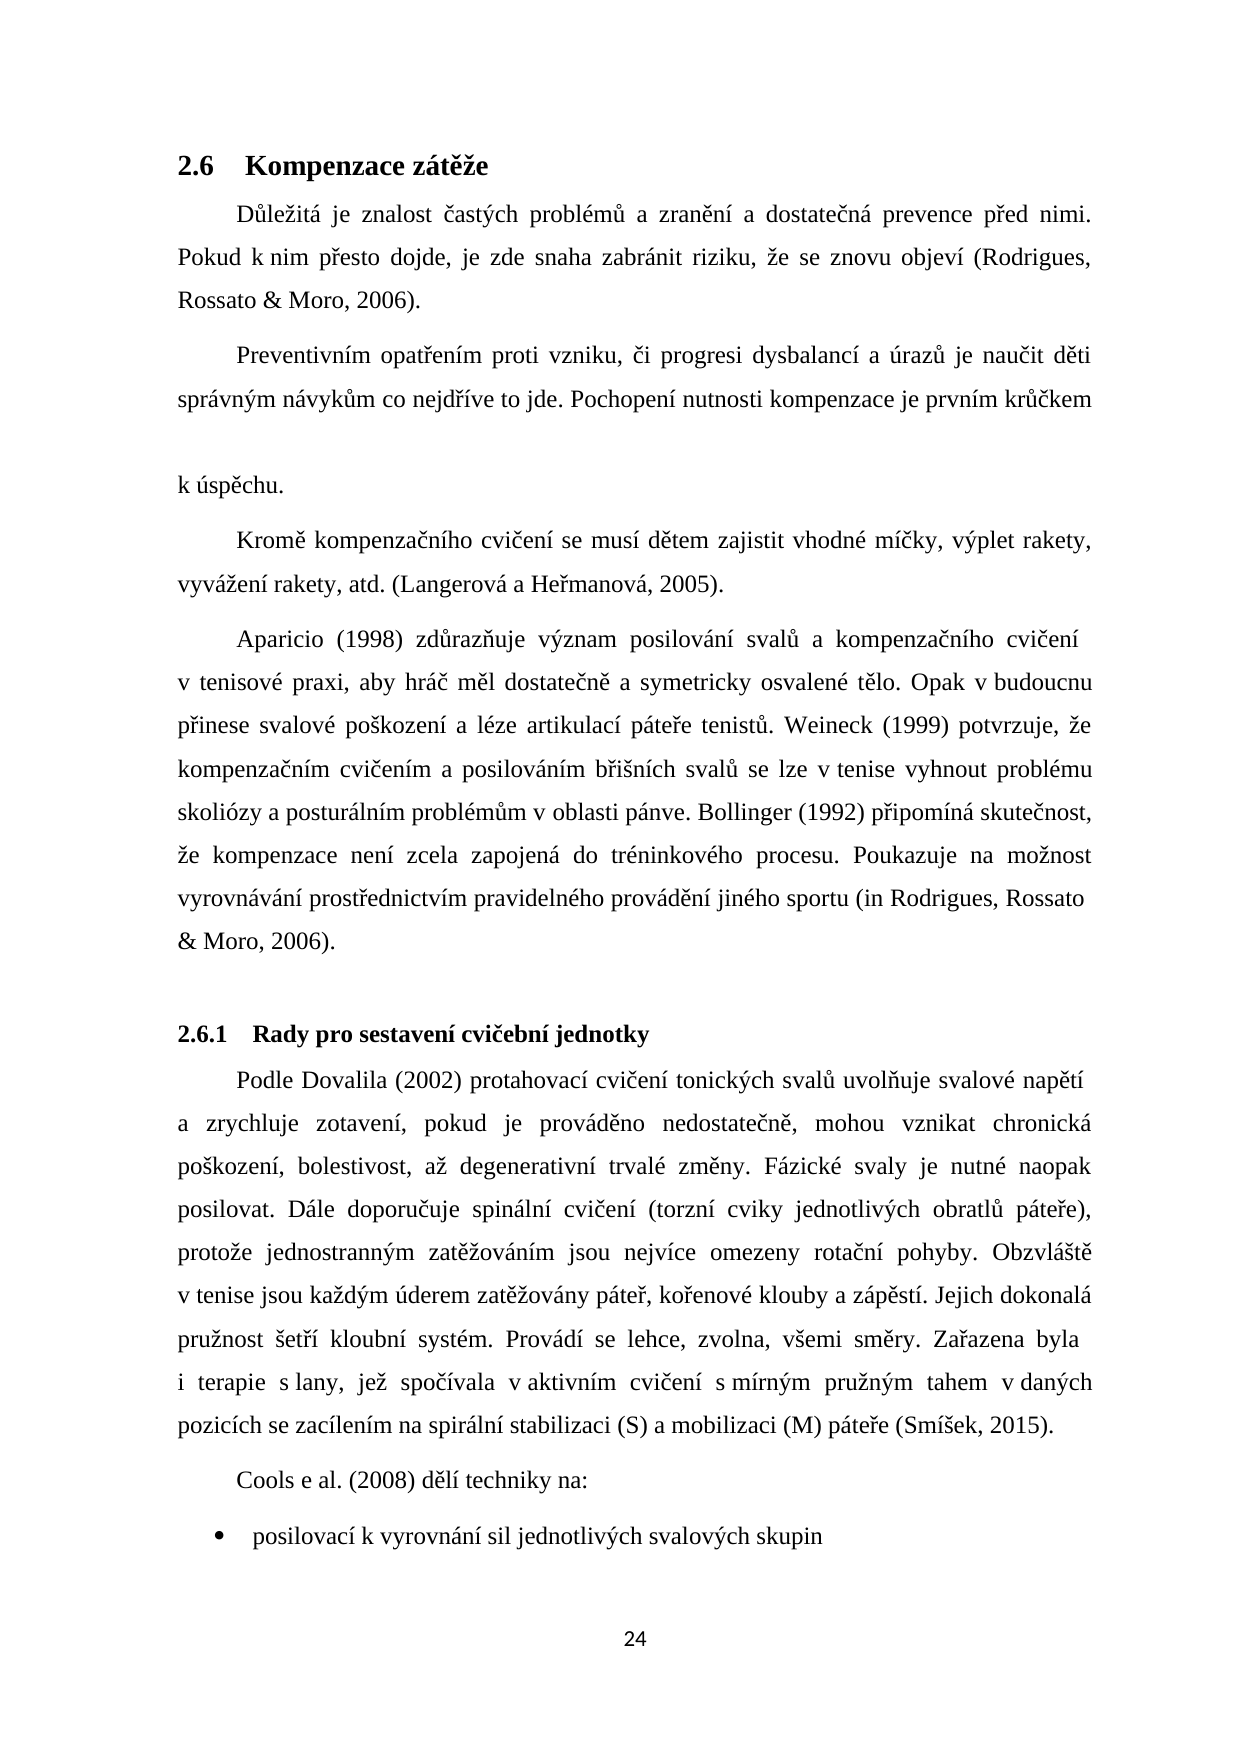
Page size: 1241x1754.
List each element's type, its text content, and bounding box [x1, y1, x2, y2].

subtitle Rady pro sestavení cvičební jednotky [177, 1019, 1092, 1048]
text Důležitá je znalost častých problémů a zranění a dostatečná prevence před nimi. Pokud k nim přesto dojde, je zde snaha zabránit riziku, že se znovu objeví (Rodrigues, Rossato & Moro, 2006). [177, 199, 1092, 314]
subtitle Kompenzace zátěže [177, 148, 1092, 181]
list posilovací k vyrovnání sil jednotlivých svalových skupin [215, 1521, 1092, 1550]
text Preventivním opatřením proti vzniku, či progresi dysbalancí a úrazů je naučit děti správným návykům co nejdříve to jde. Pochopení nutnosti kompenzace je prvním krůčkem k úspěchu. [177, 341, 1092, 499]
text Kromě kompenzačního cvičení se musí dětem zajistit vhodné míčky, výplet rakety, vyvážení rakety, atd. (Langerová a Heřmanová, 2005). [177, 526, 1092, 597]
text Podle Dovalila (2002) protahovací cvičení tonických svalů uvolňuje svalové napětí a zrychluje zotavení, pokud je prováděno nedostatečně, mohou vznikat chronická poškození, bolestivost, až degenerativní trvalé změny. Fázické svaly je nutné naopak posilovat. Dále doporučuje spinální cvičení (torzní cviky jednotlivých obratlů páteře), protože jednostranným zatěžováním jsou nejvíce omezeny rotační pohyby. Obzvláště v tenise jsou každým úderem zatěžovány páteř, kořenové klouby a zápěstí. Jejich dokonalá pružnost šetří kloubní systém. Provádí se lehce, zvolna, všemi směry. Zařazena byla i terapie s lany, jež spočívala v aktivním cvičení s mírným pružným tahem v daných pozicích se zacílením na spirální stabilizaci (S) a mobilizaci (M) páteře (Smíšek, 2015). [177, 1065, 1092, 1439]
text Cools e al. (2008) dělí techniky na: [177, 1466, 1092, 1494]
text Aparicio (1998) zdůrazňuje význam posilování svalů a kompenzačního cvičení v tenisové praxi, aby hráč měl dostatečně a symetricky osvalené tělo. Opak v budoucnu přinese svalové poškození a léze artikulací páteře tenistů. Weineck (1999) potvrzuje, že kompenzačním cvičením a posilováním břišních svalů se lze v tenise vyhnout problému skoliózy a posturálním problémům v oblasti pánve. Bollinger (1992) připomíná skutečnost, že kompenzace není zcela zapojená do tréninkového procesu. Poukazuje na možnost vyrovnávání prostřednictvím pravidelného provádění jiného sportu (in Rodrigues, Rossato & Moro, 2006). [177, 624, 1092, 955]
